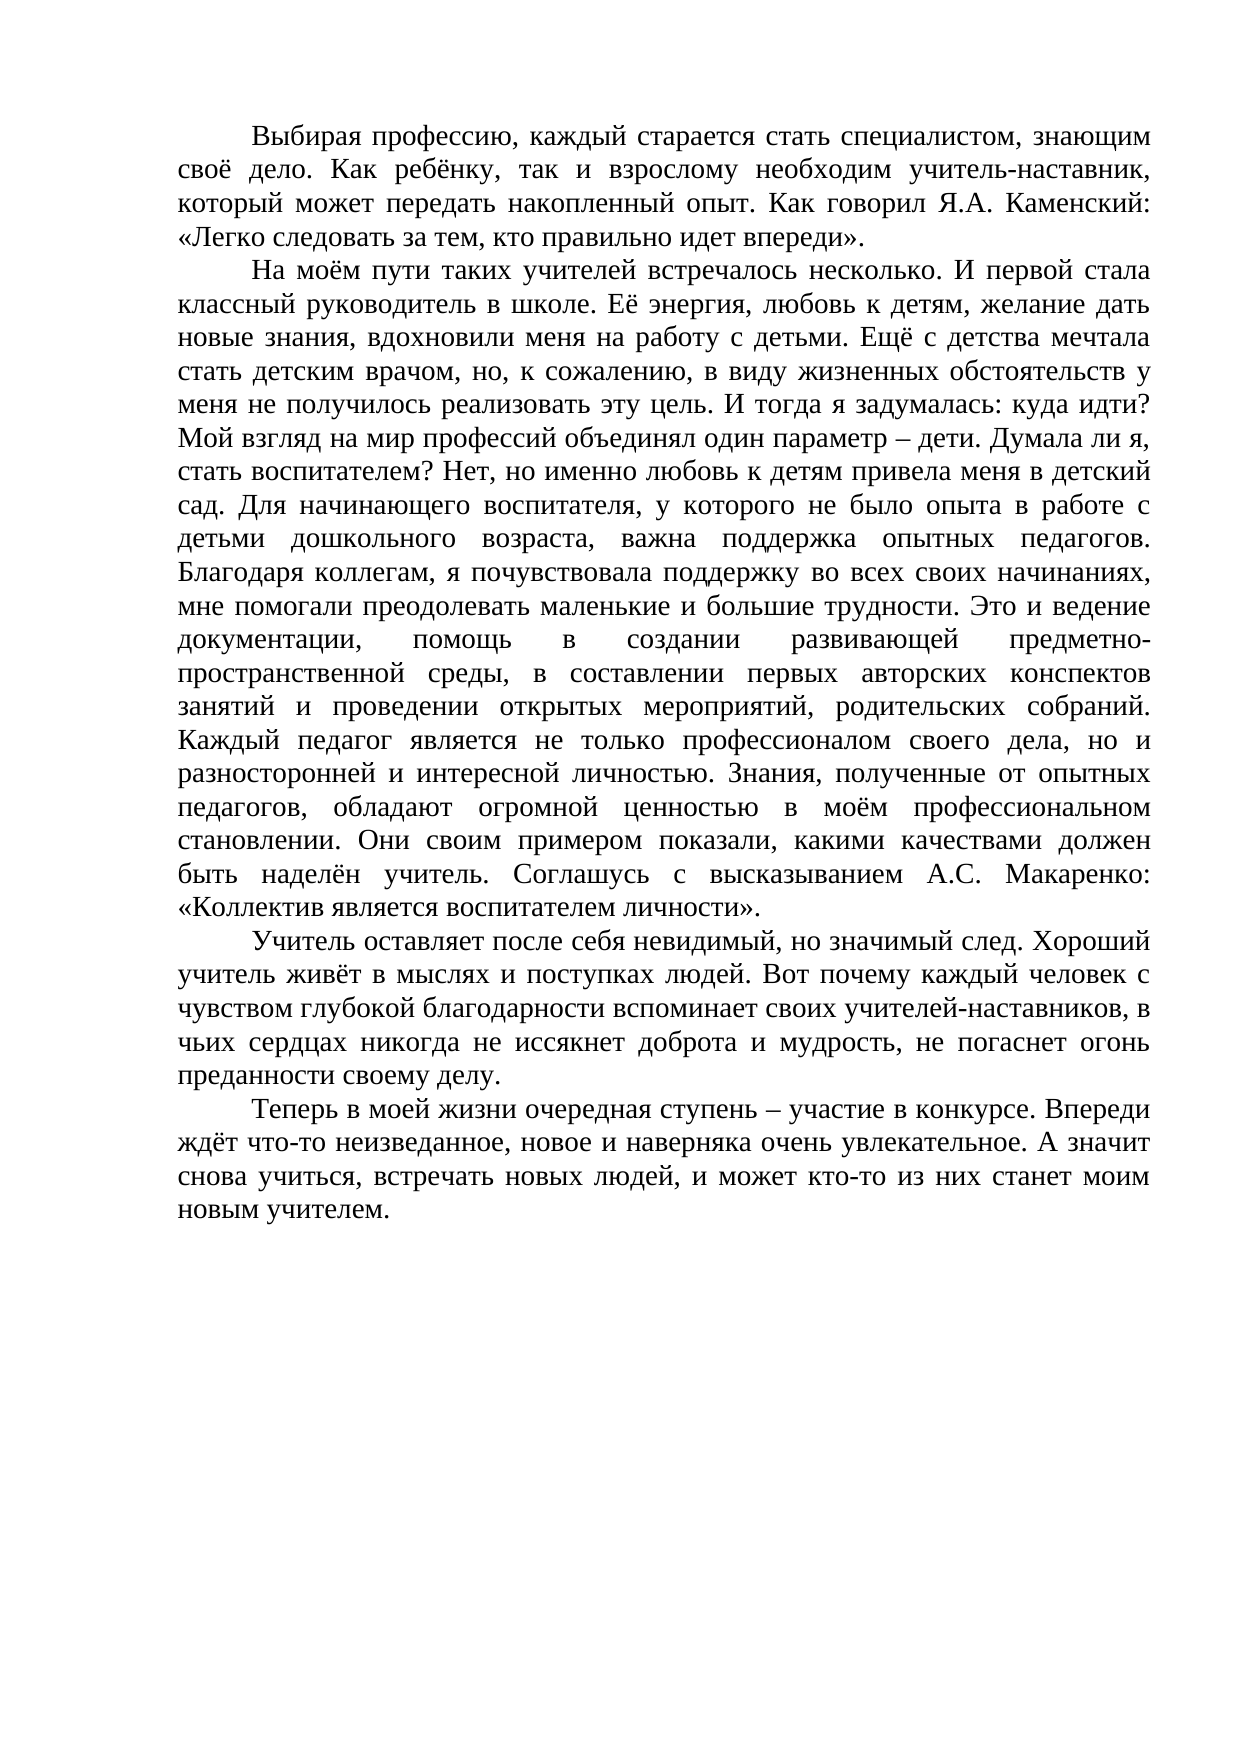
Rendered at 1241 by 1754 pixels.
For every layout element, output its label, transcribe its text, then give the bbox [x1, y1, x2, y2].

text Теперь в моей жизни очередная ступень – участие в конкурсе. Впереди ждёт что-то неизведанное, новое и наверняка очень увлекательное. А значит снова учиться, встречать новых людей, и может кто-то из них станет моим новым учителем. [177, 1091, 1152, 1225]
text На моём пути таких учителей встречалось несколько. И первой стала классный руководитель в школе. Её энергия, любовь к детям, желание дать новые знания, вдохновили меня на работу с детьми. Ещё с детства мечтала стать детским врачом, но, к сожалению, в виду жизненных обстоятельств у меня не получилось реализовать эту цель. И тогда я задумалась: куда идти? Мой взгляд на мир профессий объединял один параметр – дети. Думала ли я, стать воспитателем? Нет, но именно любовь к детям привела меня в детский сад. Для начинающего воспитателя, у которого не было опыта в работе с детьми дошкольного возраста, важна поддержка опытных педагогов. Благодаря коллегам, я почувствовала поддержку во всех своих начинаниях, мне помогали преодолевать маленькие и большие трудности. Это и ведение документации, помощь в создании развивающей предметно-пространственной среды, в составлении первых авторских конспектов занятий и проведении открытых мероприятий, родительских собраний. Каждый педагог является не только профессионалом своего дела, но и разносторонней и интересной личностью. Знания, полученные от опытных педагогов, обладают огромной ценностью в моём профессиональном становлении. Они своим примером показали, какими качествами должен быть наделён учитель. Соглашусь с высказыванием А.С. Макаренко: «Коллектив является воспитателем личности». [177, 252, 1152, 923]
text Выбирая профессию, каждый старается стать специалистом, знающим своё дело. Как ребёнку, так и взрослому необходим учитель-наставник, который может передать накопленный опыт. Как говорил Я.А. Каменский: «Легко следовать за тем, кто правильно идет впереди». [177, 118, 1152, 252]
text Учитель оставляет после себя невидимый, но значимый след. Хороший учитель живёт в мыслях и поступках людей. Вот почему каждый человек с чувством глубокой благодарности вспоминает своих учителей-наставников, в чьих сердцах никогда не иссякнет доброта и мудрость, не погаснет огонь преданности своему делу. [177, 923, 1152, 1091]
